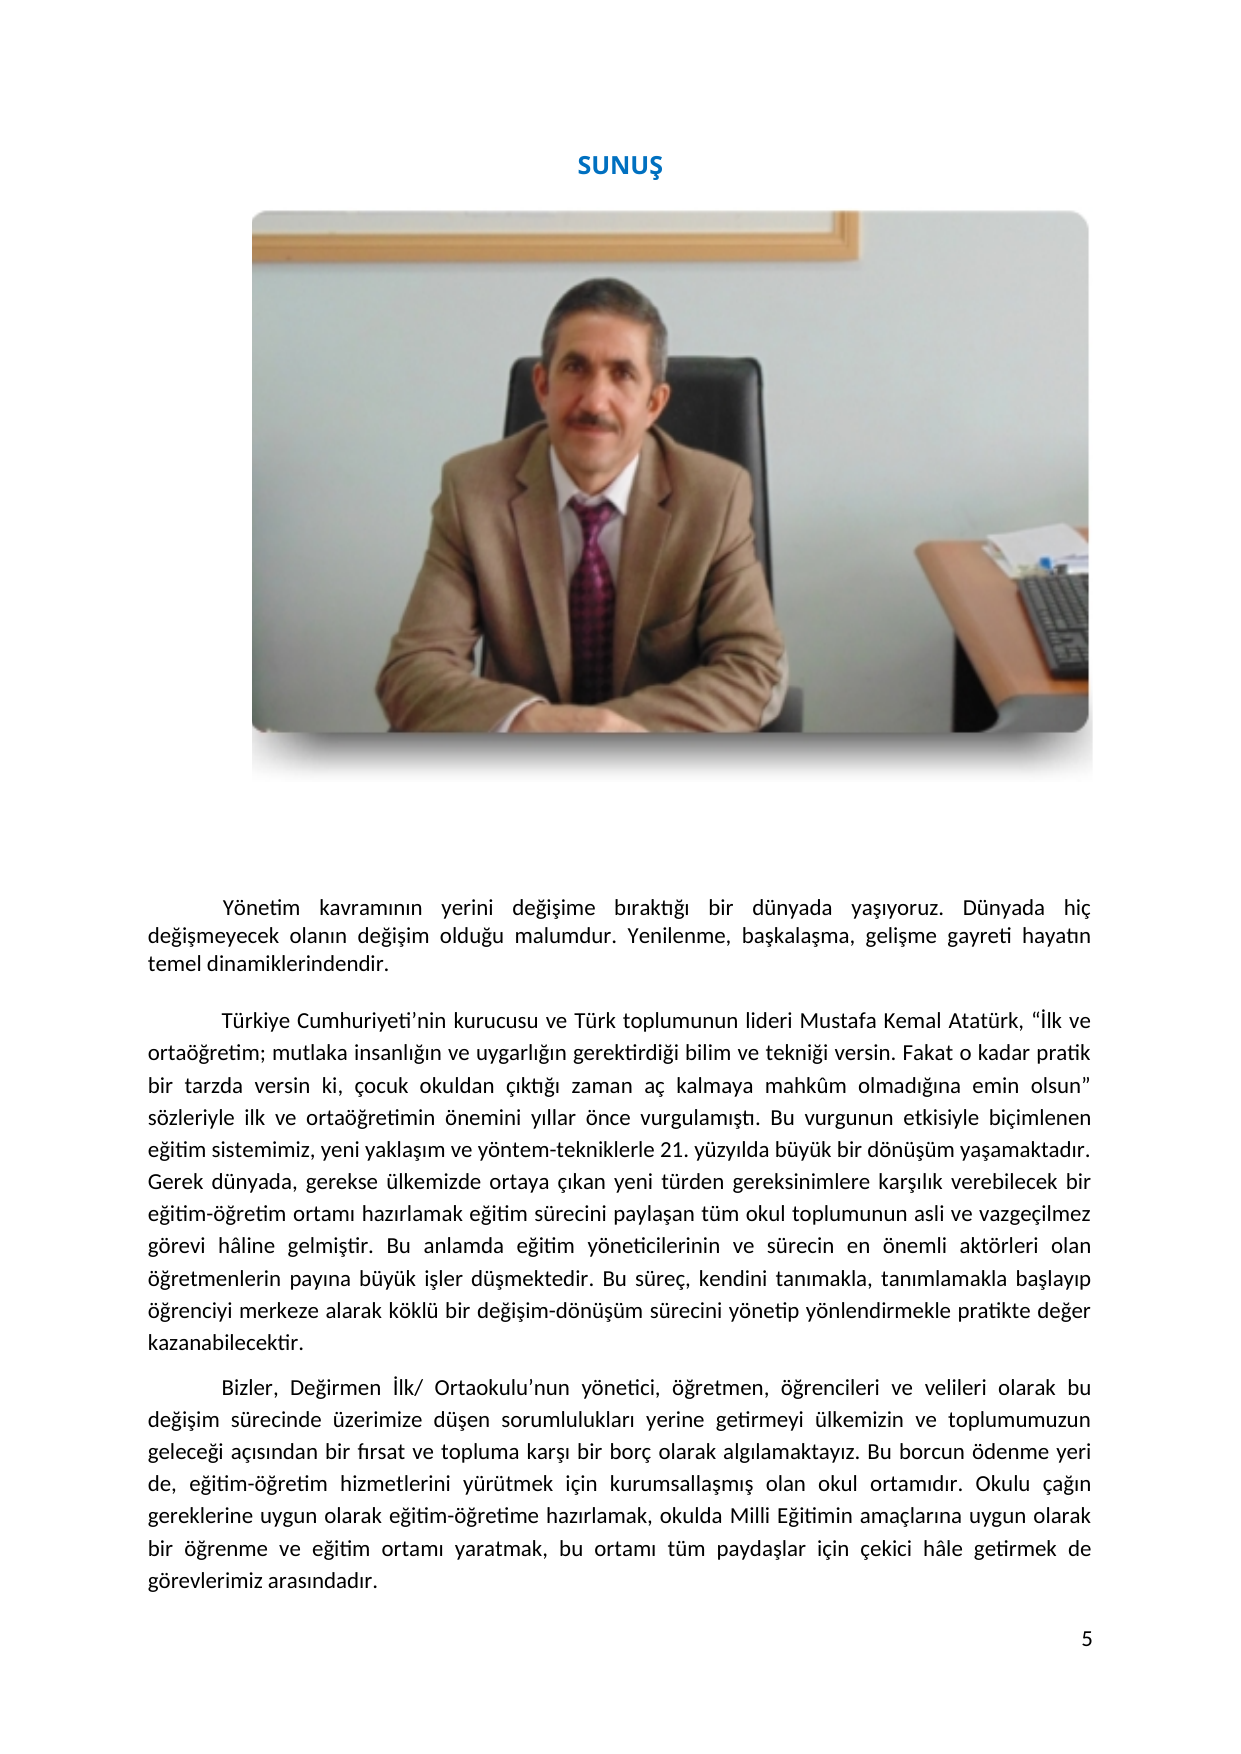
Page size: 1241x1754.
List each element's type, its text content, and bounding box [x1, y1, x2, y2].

text Türkiye Cumhuriyeti’nin kurucusu ve Türk toplumunun lideri Mustafa Kemal Atatürk, “İlk ve ortaöğretim; mutlaka insanlığın ve uygarlığın gerektirdiği bilim ve tekniği versin. Fakat o kadar pratik bir tarzda versin ki, çocuk okuldan çıktığı zaman aç kalmaya mahkûm olmadığına emin olsun” sözleriyle ilk ve ortaöğretimin önemini yıllar önce vurgulamıştı. Bu vurgunun etkisiyle biçimlenen eğitim sistemimiz, yeni yaklaşım ve yöntem-tekniklerle 21. yüzyılda büyük bir dönüşüm yaşamaktadır. Gerek dünyada, gerekse ülkemizde ortaya çıkan yeni türden gereksinimlere karşılık verebilecek bir eğitim-öğretim ortamı hazırlamak eğitim sürecini paylaşan tüm okul toplumunun asli ve vazgeçilmez görevi hâline gelmiştir. Bu anlamda eğitim yöneticilerinin ve sürecin en önemli aktörleri olan öğretmenlerin payına büyük işler düşmektedir. Bu süreç, kendini tanımakla, tanımlamakla başlayıp öğrenciyi merkeze alarak köklü bir değişim-dönüşüm sürecini yönetip yönlendirmekle pratikte değer kazanabilecektir. [148, 1006, 1093, 1356]
text Bizler, Değirmen İlk/ Ortaokulu’nun yönetici, öğretmen, öğrencileri ve velileri olarak bu değişim sürecinde üzerimize düşen sorumlulukları yerine getirmeyi ülkemizin ve toplumumuzun geleceği açısından bir fırsat ve topluma karşı bir borç olarak algılamaktayız. Bu borcun ödenme yeri de, eğitim-öğretim hizmetlerini yürütmek için kurumsallaşmış olan okul ortamıdır. Okulu çağın gereklerine uygun olarak eğitim-öğretime hazırlamak, okulda Milli Eğitimin amaçlarına uygun olarak bir öğrenme ve eğitim ortamı yaratmak, bu ortamı tüm paydaşlar için çekici hâle getirmek de görevlerimiz arasındadır. [148, 1373, 1093, 1594]
text SUNUŞ [148, 148, 1093, 182]
picture [252, 207, 1093, 782]
text Yönetim kavramının yerini değişime bıraktığı bir dünyada yaşıyoruz. Dünyada hiç değişmeyecek olanın değişim olduğu malumdur. Yenilenme, başkalaşma, gelişme gayreti hayatın temel dinamiklerindendir. [148, 893, 1093, 977]
